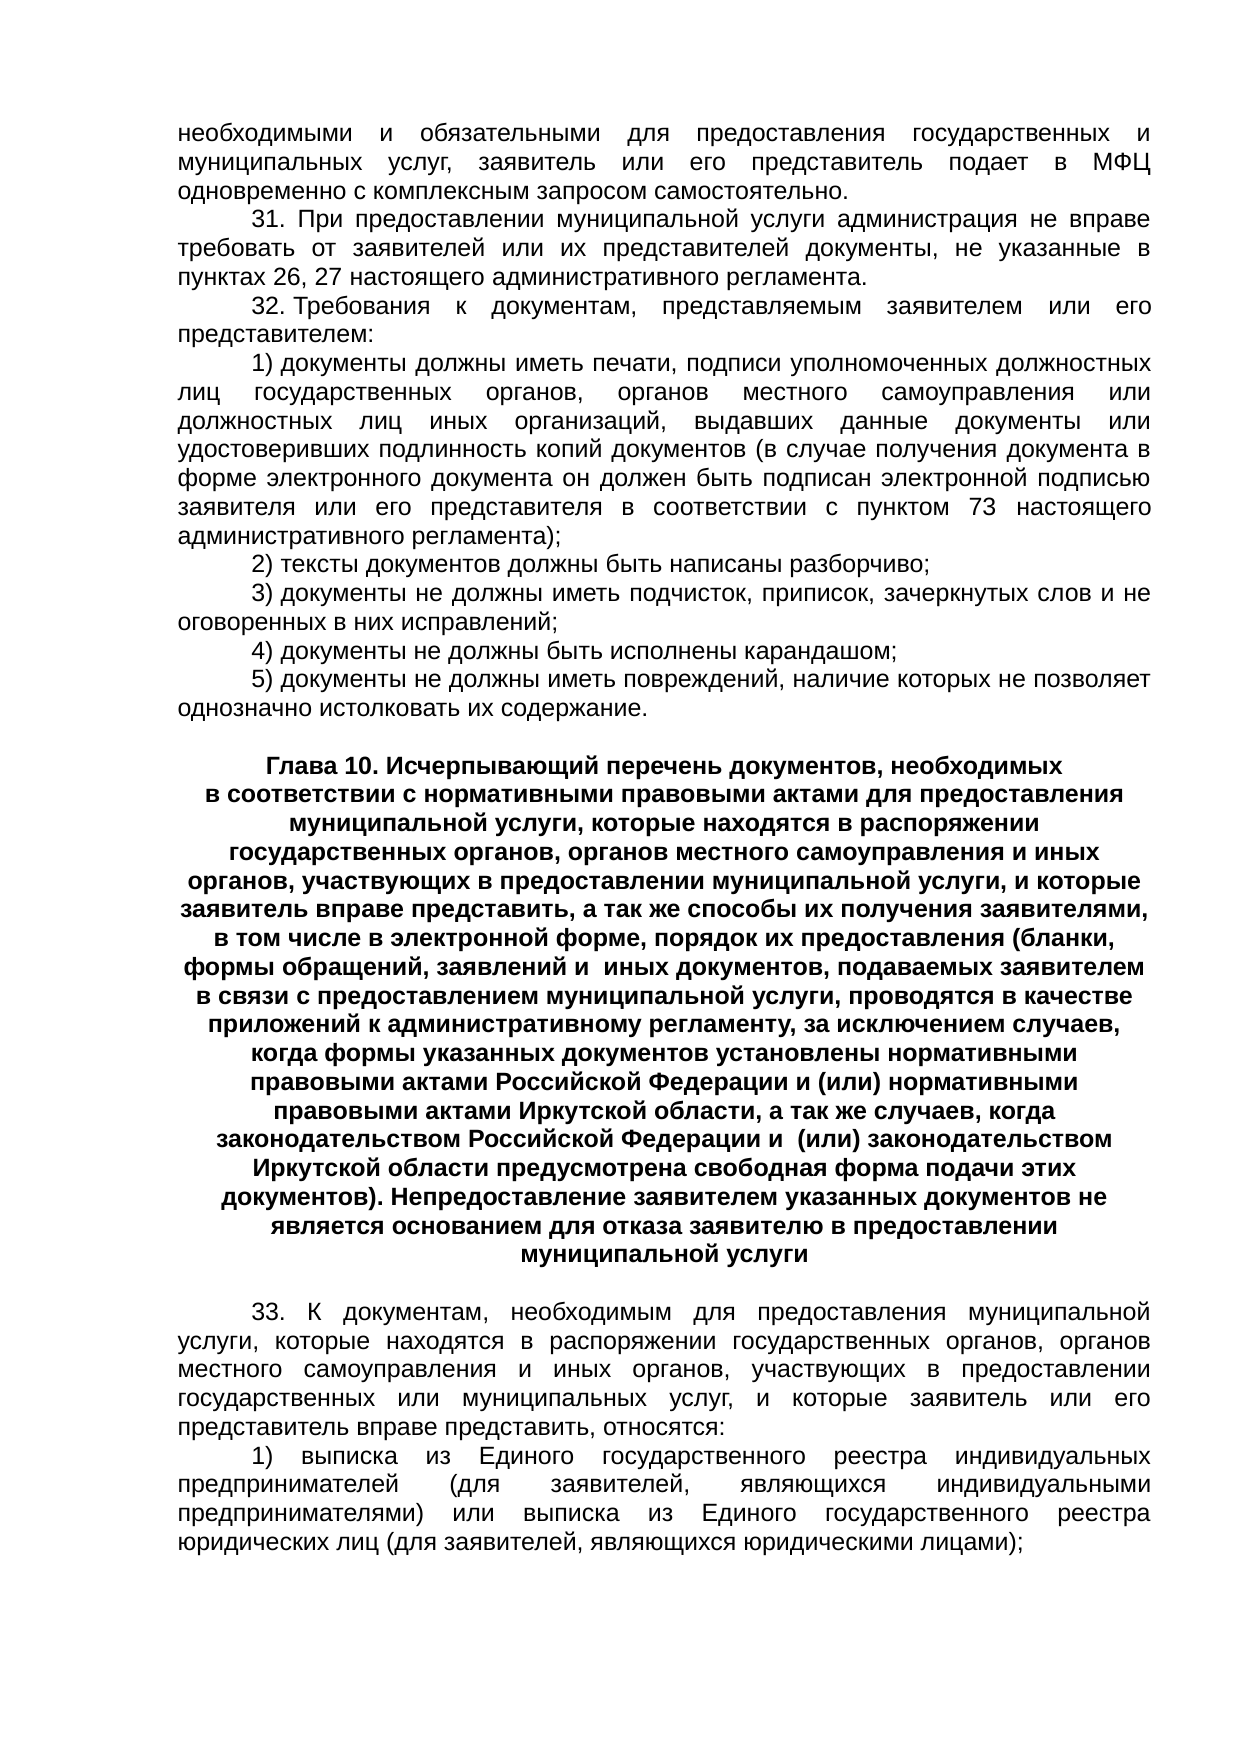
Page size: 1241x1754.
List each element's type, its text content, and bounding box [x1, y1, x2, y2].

text в соответствии с нормативными правовыми актами для предоставления муниципальной услуги, которые находятся в распоряжении государственных органов, органов местного самоуправления и иных органов, участвующих в предоставлении муниципальной услуги, и которые заявитель вправе представить, а так же способы их получения заявителями, в том числе в электронной форме, порядок их предоставления (бланки, формы обращений, заявлений и иных документов, подаваемых заявителем в связи с предоставлением муниципальной услуги, проводятся в качестве приложений к административному регламенту, за исключением случаев, когда формы указанных документов установлены нормативными правовыми актами Российской Федерации и (или) нормативными правовыми актами Иркутской области, а так же случаев, когда законодательством Российской Федерации и (или) законодательством Иркутской области предусмотрена свободная форма подачи этих документов). Непредоставление заявителем указанных документов не является основанием для отказа заявителю в предоставлении муниципальной услуги [177, 779, 1152, 1268]
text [177, 118, 1152, 204]
text 1) выписка из Единого государственного реестра индивидуальных предпринимателей (для заявителей, являющихся индивидуальными предпринимателями) или выписка из Единого государственного реестра юридических лиц (для заявителей, являющихся юридическими лицами); [177, 1441, 1152, 1556]
text 32. Требования к документам, представляемым заявителем или его представителем: [177, 291, 1152, 348]
text 1) документы должны иметь печати, подписи уполномоченных должностных лиц государственных органов, органов местного самоуправления или должностных лиц иных организаций, выдавших данные документы или удостоверивших подлинность копий документов (в случае получения документа в форме электронного документа он должен быть подписан электронной подписью заявителя или его представителя в соответствии с пунктом 73 настоящего административного регламента); [177, 348, 1152, 549]
text 5) документы не должны иметь повреждений, наличие которых не позволяет однозначно истолковать их содержание. [177, 664, 1152, 722]
text 33. К документам, необходимым для предоставления муниципальной услуги, которые находятся в распоряжении государственных органов, органов местного самоуправления и иных органов, участвующих в предоставлении государственных или муниципальных услуг, и которые заявитель или его представитель вправе представить, относятся: [177, 1297, 1152, 1441]
text Глава 10. Исчерпывающий перечень документов, необходимых [177, 751, 1152, 779]
text 3) документы не должны иметь подчисток, приписок, зачеркнутых слов и не оговоренных в них исправлений; [177, 578, 1152, 636]
text 31. При предоставлении муниципальной услуги администрация не вправе требовать от заявителей или их представителей документы, не указанные в пунктах 26, 27 настоящего административного регламента. [177, 204, 1152, 291]
text 2) тексты документов должны быть написаны разборчиво; [177, 549, 1152, 578]
text 4) документы не должны быть исполнены карандашом; [177, 636, 1152, 664]
